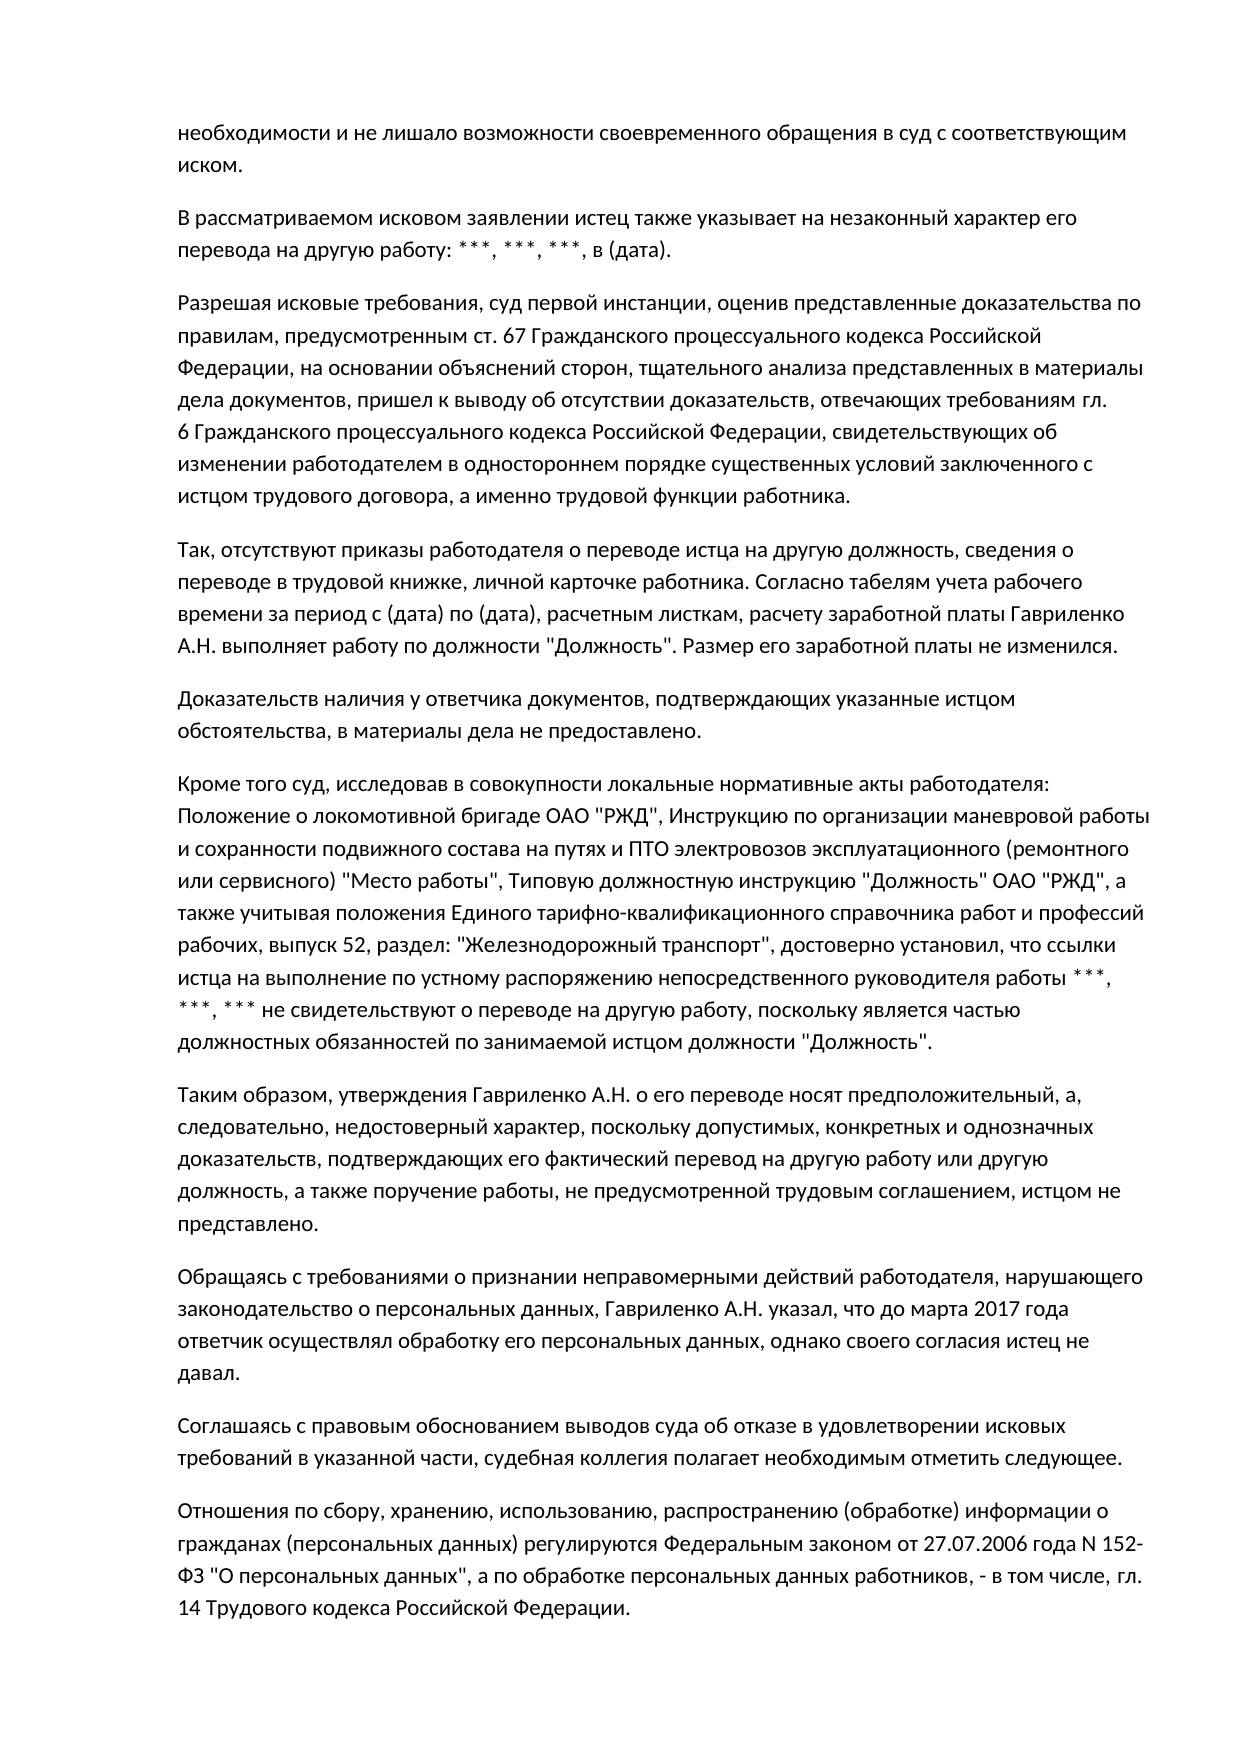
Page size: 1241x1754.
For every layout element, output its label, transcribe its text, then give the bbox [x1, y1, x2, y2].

text В рассматриваемом исковом заявлении истец также указывает на незаконный характер его перевода на другую работу: ***, ***, ***, в (дата). [177, 203, 1152, 263]
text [177, 118, 1152, 178]
text Отношения по сбору, хранению, использованию, распространению (обработке) информации о гражданах (персональных данных) регулируются Федеральным законом от 27.07.2006 года N 152-ФЗ "О персональных данных", а по обработке персональных данных работников, - в том числе, гл. 14 Трудового кодекса Российской Федерации. [177, 1497, 1152, 1621]
text Так, отсутствуют приказы работодателя о переводе истца на другую должность, сведения о переводе в трудовой книжке, личной карточке работника. Согласно табелям учета рабочего времени за период с (дата) по (дата), расчетным листкам, расчету заработной платы Гавриленко А.Н. выполняет работу по должности "Должность". Размер его заработной платы не изменился. [177, 535, 1152, 659]
text Соглашаясь с правовым обоснованием выводов суда об отказе в удовлетворении исковых требований в указанной части, судебная коллегия полагает необходимым отметить следующее. [177, 1411, 1152, 1472]
text Доказательств наличия у ответчика документов, подтверждающих указанные истцом обстоятельства, в материалы дела не предоставлено. [177, 684, 1152, 744]
text Разрешая исковые требования, суд первой инстанции, оценив представленные доказательства по правилам, предусмотренным ст. 67 Гражданского процессуального кодекса Российской Федерации, на основании объяснений сторон, тщательного анализа представленных в материалы дела документов, пришел к выводу об отсутствии доказательств, отвечающих требованиям гл. 6 Гражданского процессуального кодекса Российской Федерации, свидетельствующих об изменении работодателем в одностороннем порядке существенных условий заключенного с истцом трудового договора, а именно трудовой функции работника. [177, 288, 1152, 510]
text Таким образом, утверждения Гавриленко А.Н. о его переводе носят предположительный, а, следовательно, недостоверный характер, поскольку допустимых, конкретных и однозначных доказательств, подтверждающих его фактический перевод на другую работу или другую должность, а также поручение работы, не предусмотренной трудовым соглашением, истцом не представлено. [177, 1080, 1152, 1237]
text Обращаясь с требованиями о признании неправомерными действий работодателя, нарушающего законодательство о персональных данных, Гавриленко А.Н. указал, что до марта 2017 года ответчик осуществлял обработку его персональных данных, однако своего согласия истец не давал. [177, 1262, 1152, 1386]
text Кроме того суд, исследовав в совокупности локальные нормативные акты работодателя: Положение о локомотивной бригаде ОАО "РЖД", Инструкцию по организации маневровой работы и сохранности подвижного состава на путях и ПТО электровозов эксплуатационного (ремонтного или сервисного) "Место работы", Типовую должностную инструкцию "Должность" ОАО "РЖД", а также учитывая положения Единого тарифно-квалификационного справочника работ и профессий рабочих, выпуск 52, раздел: "Железнодорожный транспорт", достоверно установил, что ссылки истца на выполнение по устному распоряжению непосредственного руководителя работы ***, ***, *** не свидетельствуют о переводе на другую работу, поскольку является частью должностных обязанностей по занимаемой истцом должности "Должность". [177, 769, 1152, 1055]
